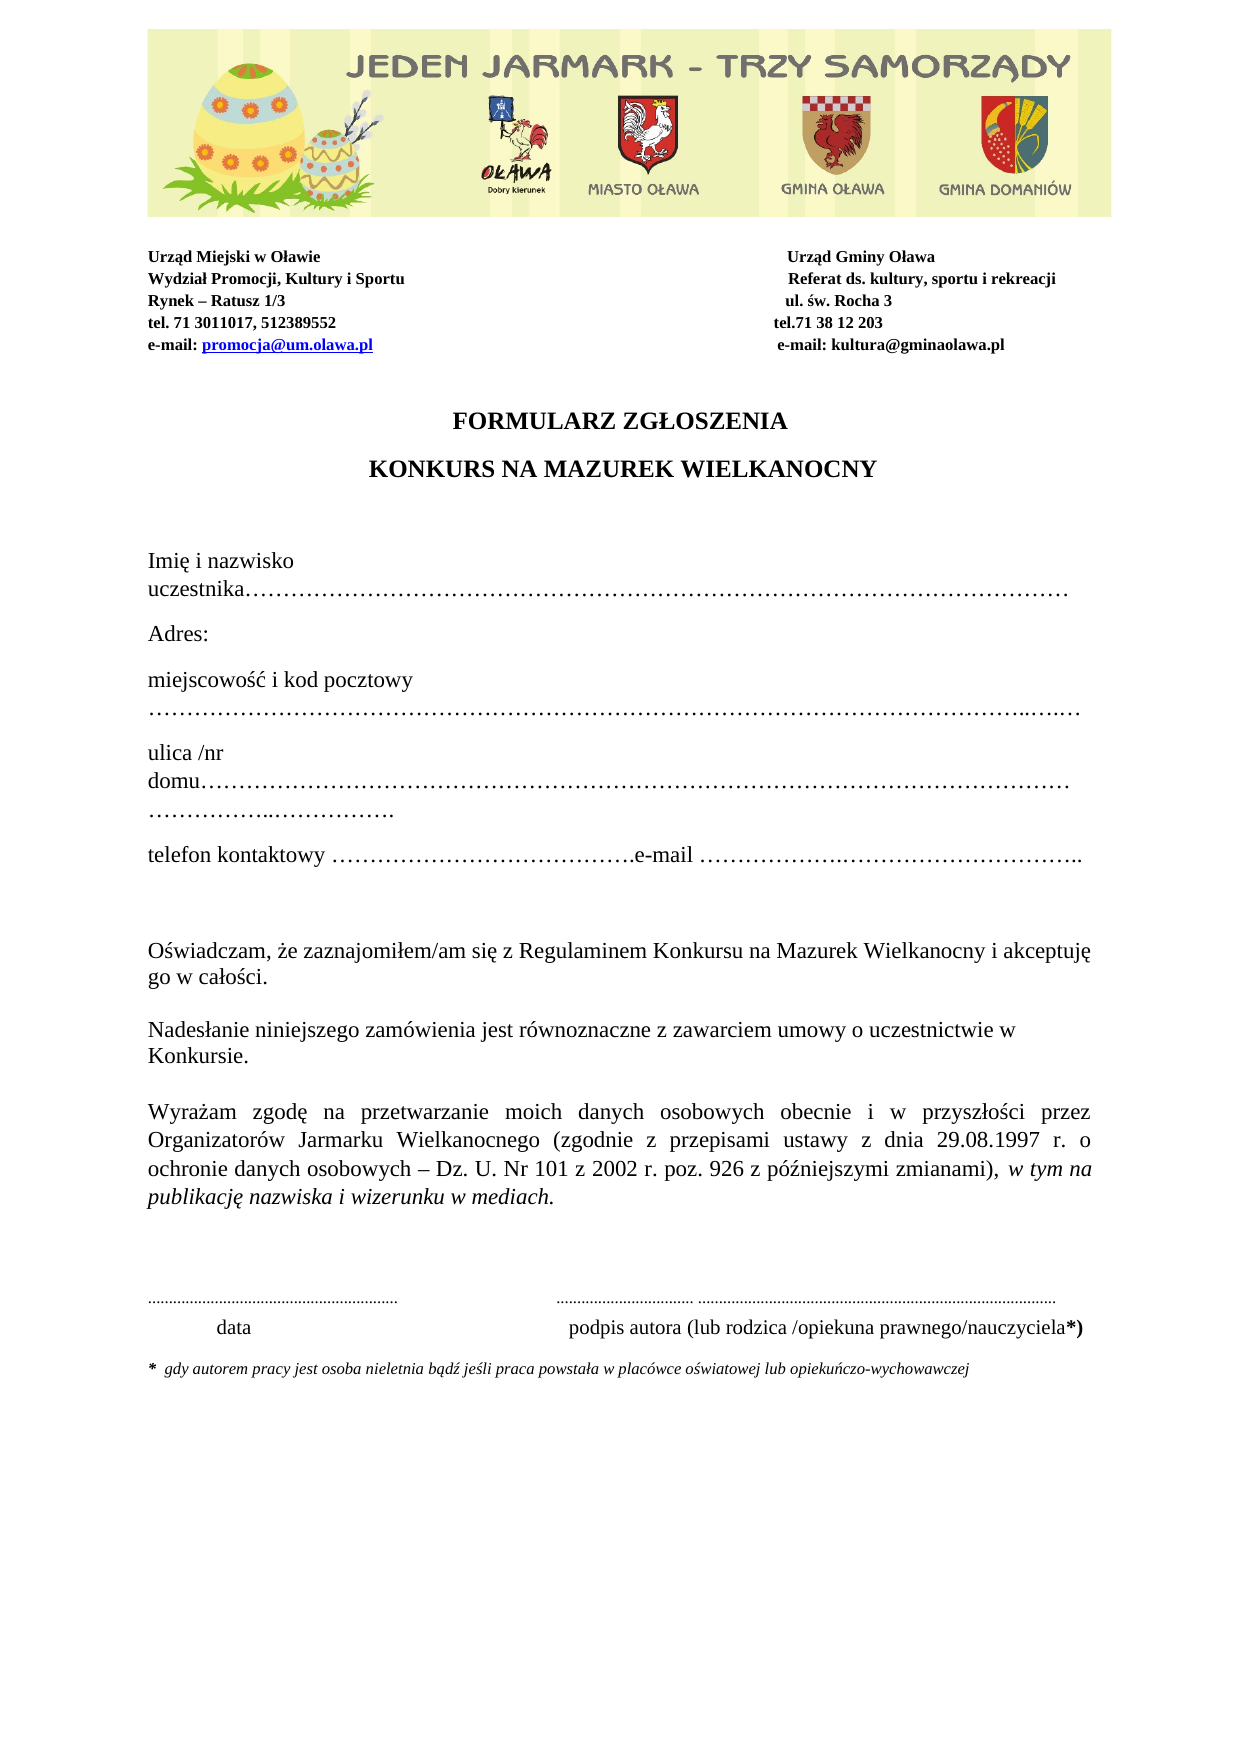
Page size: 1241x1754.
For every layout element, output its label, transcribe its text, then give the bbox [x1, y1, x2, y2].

text KONKURS NA MAZUREK WIELKANOCNY [148, 454, 1093, 483]
text telefon kontaktowy ………………………………….e-mail ……………….………………………….. [148, 841, 1093, 867]
text Wydział Promocji, Kultury i Sportu Referat ds. kultury, sportu i rekreacji [148, 269, 1093, 288]
text miejscowość i kod pocztowy ……………………………………………………………………………………………………..….… [148, 666, 1093, 720]
text Urząd Miejski w Oławie Urząd Gminy Oława [148, 247, 1093, 266]
text Rynek – Ratusz 1/3 ul. św. Rocha 3 [148, 291, 1093, 310]
text e-mail: promocja@um.olawa.pl e-mail: kultura@gminaolawa.pl [148, 335, 1093, 354]
text ulica /nr domu…………………………………………………………………………………………………………………..……………. [148, 739, 1093, 822]
picture [147, 29, 1112, 217]
text data podpis autora (lub rodzica /opiekuna prawnego/nauczyciela*) [148, 1307, 1093, 1340]
text Adres: [148, 621, 1093, 647]
text ............................................................ ................................. ...................................................................................... [148, 1273, 1093, 1307]
text Oświadczam, że zaznajomiłem/am się z Regulaminem Konkursu na Mazurek Wielkanocny i akceptuję go w całości. [148, 937, 1093, 990]
text tel. 71 3011017, 512389552 tel.71 38 12 203 [148, 313, 1093, 332]
text Wyrażam zgodę na przetwarzanie moich danych osobowych obecnie i w przyszłości przez Organizatorów Jarmarku Wielkanocnego (zgodnie z przepisami ustawy z dnia 29.08.1997 r. o ochronie danych osobowych – Dz. U. Nr 101 z 2002 r. poz. 926 z późniejszymi zmianami), w tym na publikację nazwiska i wizerunku w mediach. [148, 1098, 1093, 1210]
text Nadesłanie niniejszego zamówienia jest równoznaczne z zawarciem umowy o uczestnictwie w Konkursie. [148, 1016, 1093, 1069]
text FORMULARZ ZGŁOSZENIA [148, 406, 1093, 435]
text * gdy autorem pracy jest osoba nieletnia bądź jeśli praca powstała w placówce oświatowej lub opiekuńczo-wychowawczej [148, 1359, 1093, 1378]
text Imię i nazwisko uczestnika……………………………………………………………………………………………… [148, 547, 1093, 602]
